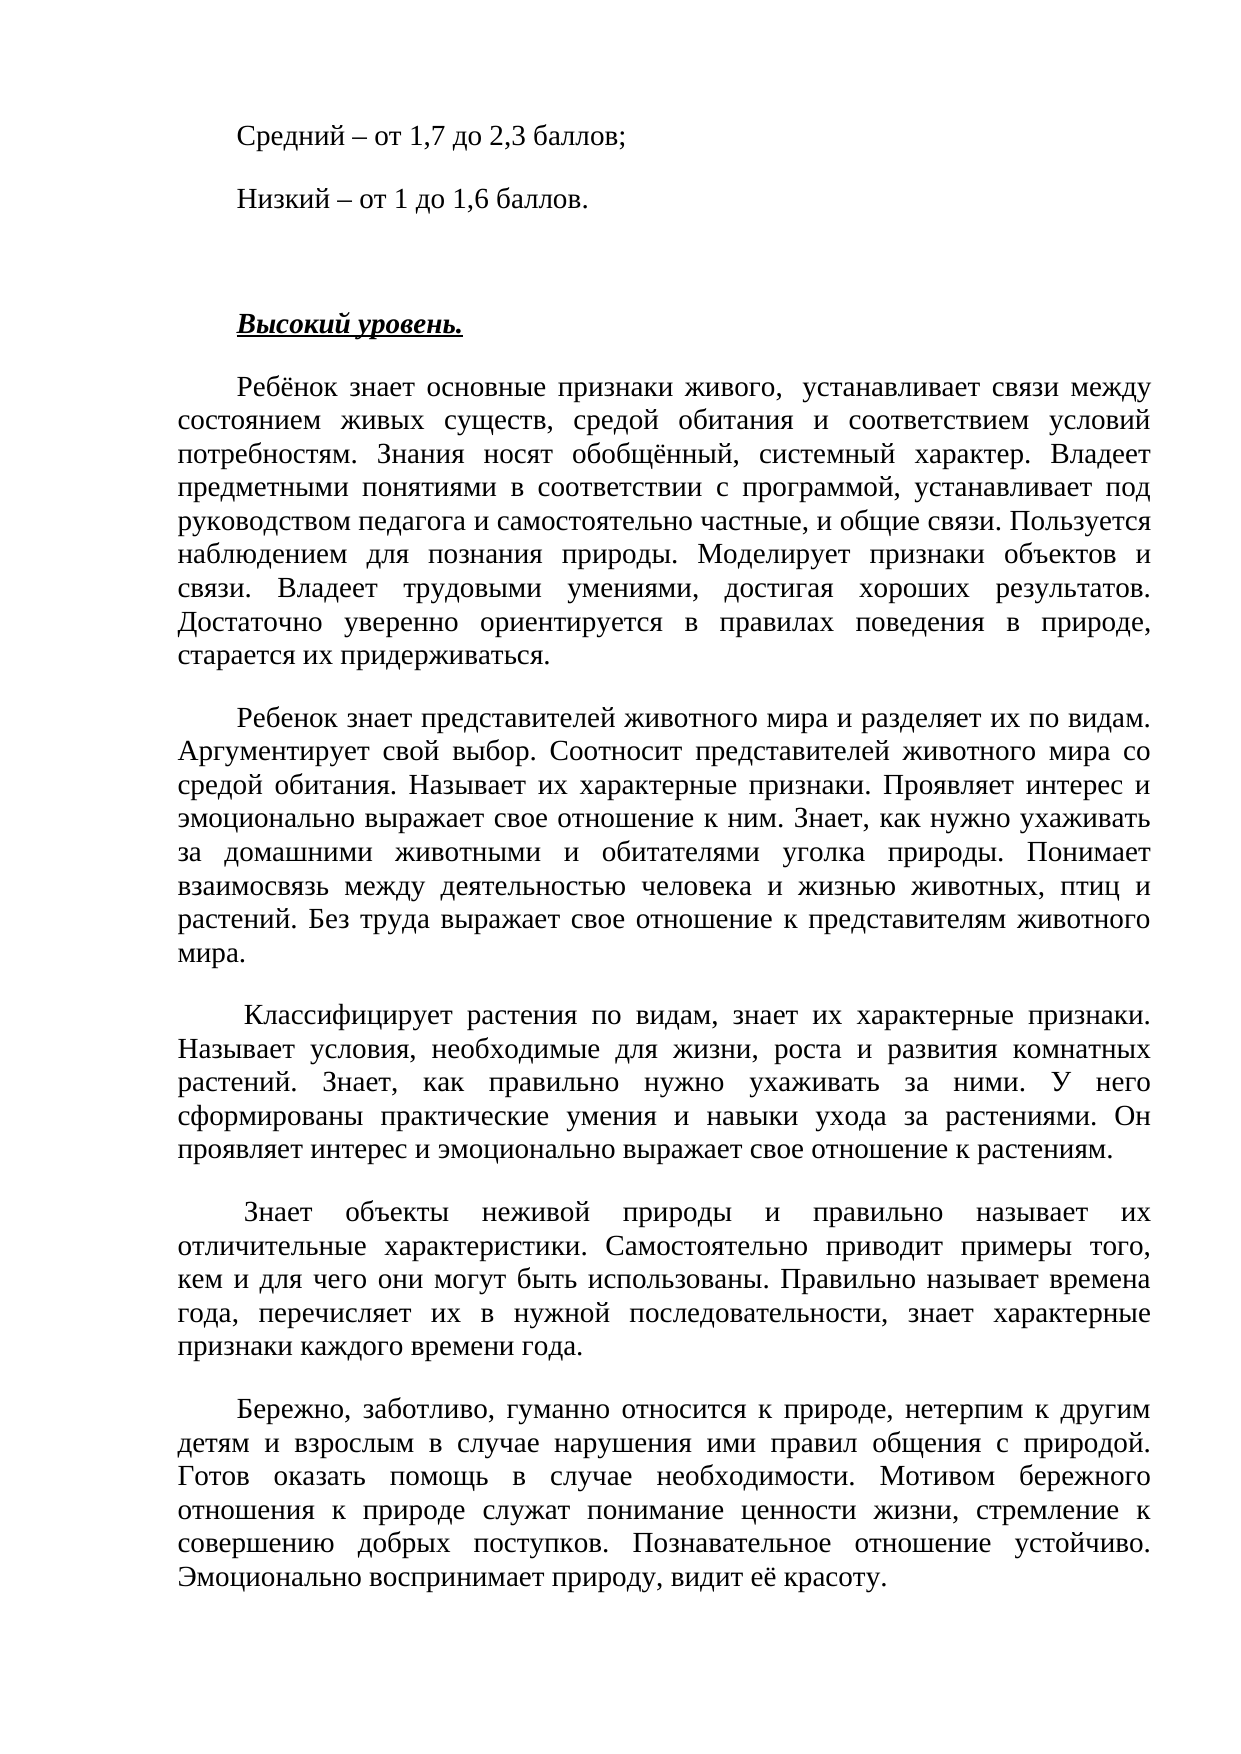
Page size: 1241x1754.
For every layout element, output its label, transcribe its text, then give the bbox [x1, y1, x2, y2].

text Низкий – от 1 до 1,6 баллов. [177, 181, 1152, 214]
text Классифицирует растения по видам, знает их характерные признаки. Называет условия, необходимые для жизни, роста и развития комнатных растений. Знает, как правильно нужно ухаживать за ними. У него сформированы практические умения и навыки ухода за растениями. Он проявляет интерес и эмоционально выражает свое отношение к растениям. [177, 997, 1152, 1165]
text Знает объекты неживой природы и правильно называет их отличительные характеристики. Самостоятельно приводит примеры того, кем и для чего они могут быть использованы. Правильно называет времена года, перечисляет их в нужной последовательности, знает характерные признаки каждого времени года. [177, 1194, 1152, 1362]
text Ребенок знает представителей животного мира и разделяет их по видам. Аргументирует свой выбор. Соотносит представителей животного мира со средой обитания. Называет их характерные признаки. Проявляет интерес и эмоционально выражает свое отношение к ним. Знает, как нужно ухаживать за домашними животными и обитателями уголка природы. Понимает взаимосвязь между деятельностью человека и жизнью животных, птиц и растений. Без труда выражает свое отношение к представителям животного мира. [177, 700, 1152, 968]
text Бережно, заботливо, гуманно относится к природе, нетерпим к другим детям и взрослым в случае нарушения ими правил общения с природой. Готов оказать помощь в случае необходимости. Мотивом бережного отношения к природе служат понимание ценности жизни, стремление к совершению добрых поступков. Познавательное отношение устойчиво. Эмоционально воспринимает природу, видит её красоту. [177, 1391, 1152, 1592]
text Высокий уровень. [177, 306, 1152, 340]
text Ребёнок знает основные признаки живого, устанавливает связи между состоянием живых существ, средой обитания и соответствием условий потребностям. Знания носят обобщённый, системный характер. Владеет предметными понятиями в соответствии с программой, устанавливает под руководством педагога и самостоятельно частные, и общие связи. Пользуется наблюдением для познания природы. Моделирует признаки объектов и связи. Владеет трудовыми умениями, достигая хороших результатов. Достаточно уверенно ориентируется в правилах поведения в природе, старается их придерживаться. [177, 369, 1152, 671]
text Средний – от 1,7 до 2,3 баллов; [177, 118, 1152, 152]
